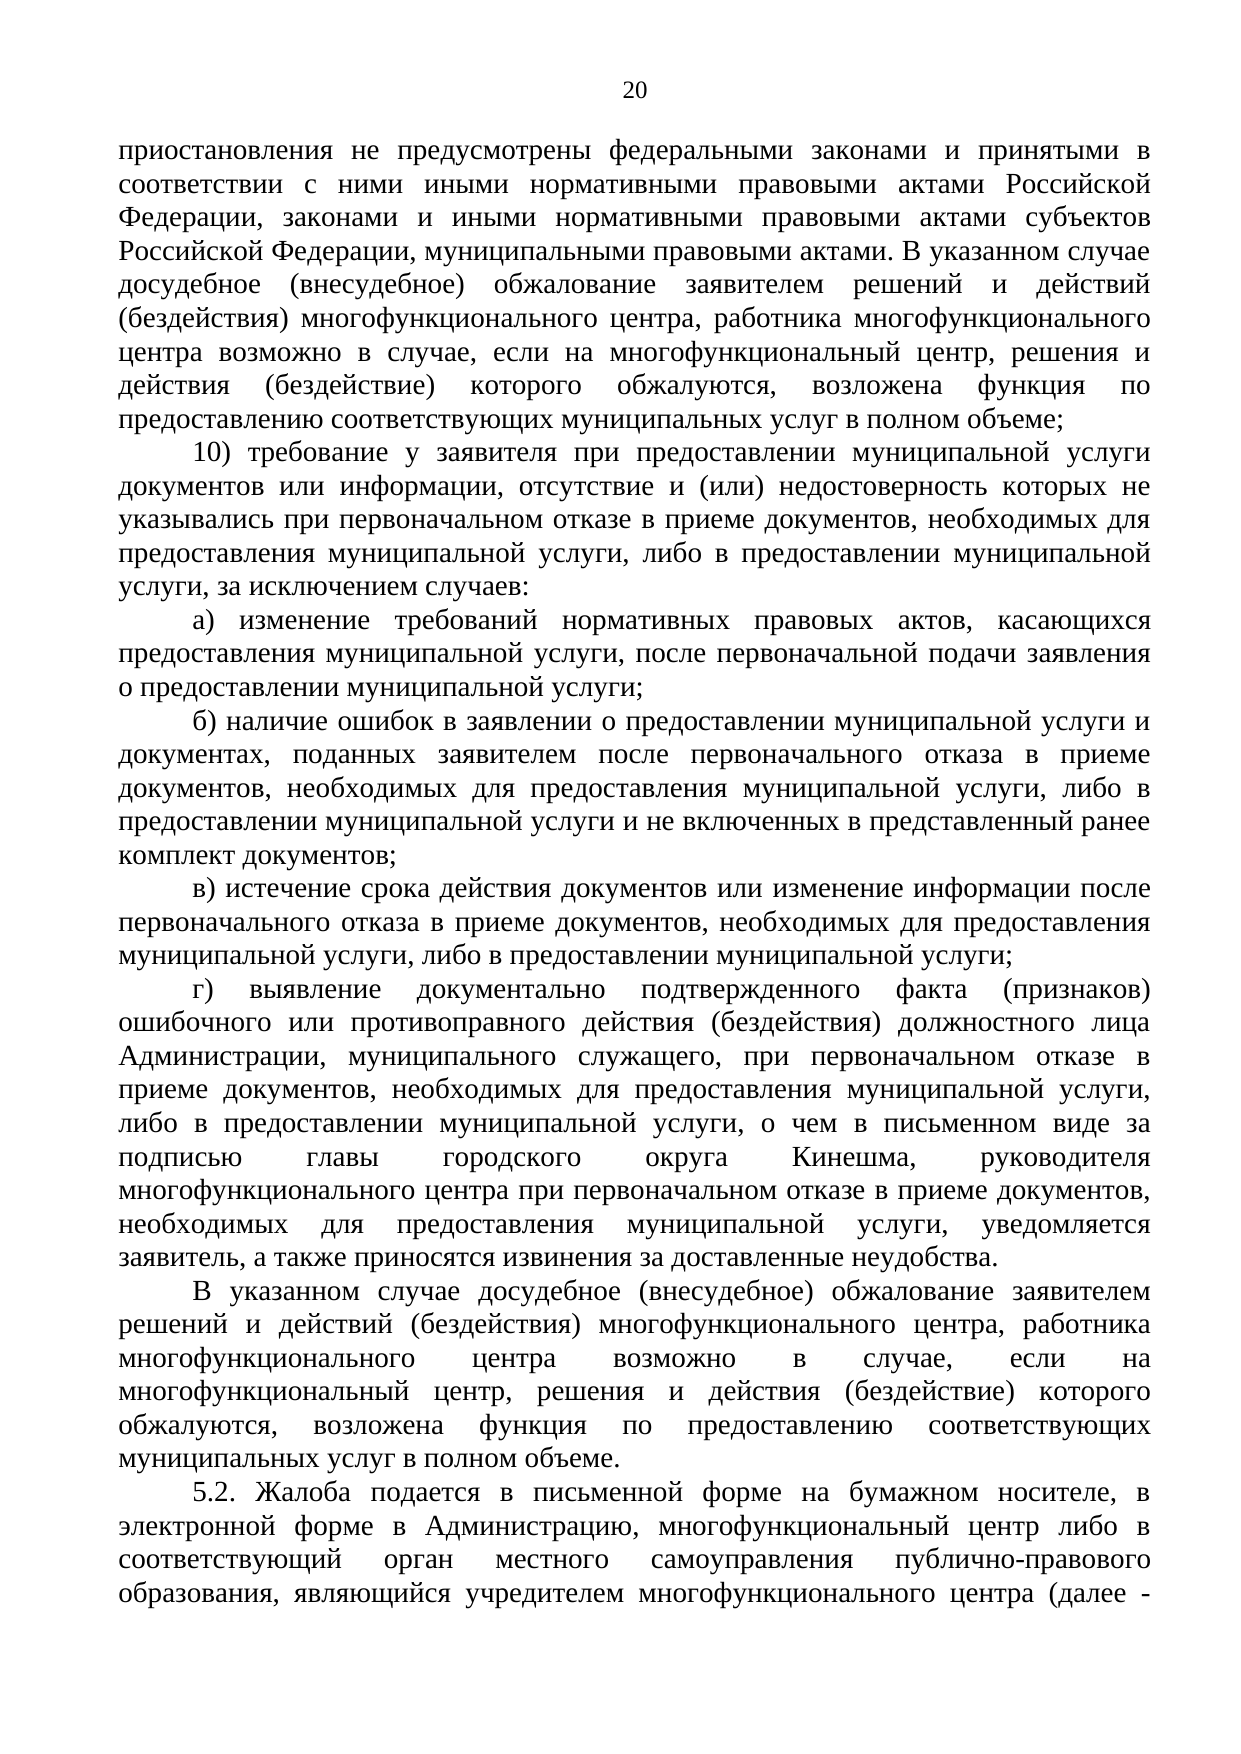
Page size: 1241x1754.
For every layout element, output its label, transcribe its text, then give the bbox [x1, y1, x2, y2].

text В указанном случае досудебное (внесудебное) обжалование заявителем решений и действий (бездействия) многофункционального центра, работника многофункционального центра возможно в случае, если на многофункциональный центр, решения и действия (бездействие) которого обжалуются, возложена функция по предоставлению соответствующих муниципальных услуг в полном объеме. [118, 1273, 1152, 1474]
text 10) требование у заявителя при предоставлении муниципальной услуги документов или информации, отсутствие и (или) недостоверность которых не указывались при первоначальном отказе в приеме документов, необходимых для предоставления муниципальной услуги, либо в предоставлении муниципальной услуги, за исключением случаев: [118, 434, 1152, 602]
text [118, 132, 1152, 434]
text г) выявление документально подтвержденного факта (признаков) ошибочного или противоправного действия (бездействия) должностного лица Администрации, муниципального служащего, при первоначальном отказе в приеме документов, необходимых для предоставления муниципальной услуги, либо в предоставлении муниципальной услуги, о чем в письменном виде за подписью главы городского округа Кинешма, руководителя многофункционального центра при первоначальном отказе в приеме документов, необходимых для предоставления муниципальной услуги, уведомляется заявитель, а также приносятся извинения за доставленные неудобства. [118, 971, 1152, 1273]
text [118, 1474, 1152, 1608]
text б) наличие ошибок в заявлении о предоставлении муниципальной услуги и документах, поданных заявителем после первоначального отказа в приеме документов, необходимых для предоставления муниципальной услуги, либо в предоставлении муниципальной услуги и не включенных в представленный ранее комплект документов; [118, 703, 1152, 870]
text а) изменение требований нормативных правовых актов, касающихся предоставления муниципальной услуги, после первоначальной подачи заявления о предоставлении муниципальной услуги; [118, 602, 1152, 703]
text в) истечение срока действия документов или изменение информации после первоначального отказа в приеме документов, необходимых для предоставления муниципальной услуги, либо в предоставлении муниципальной услуги; [118, 870, 1152, 971]
